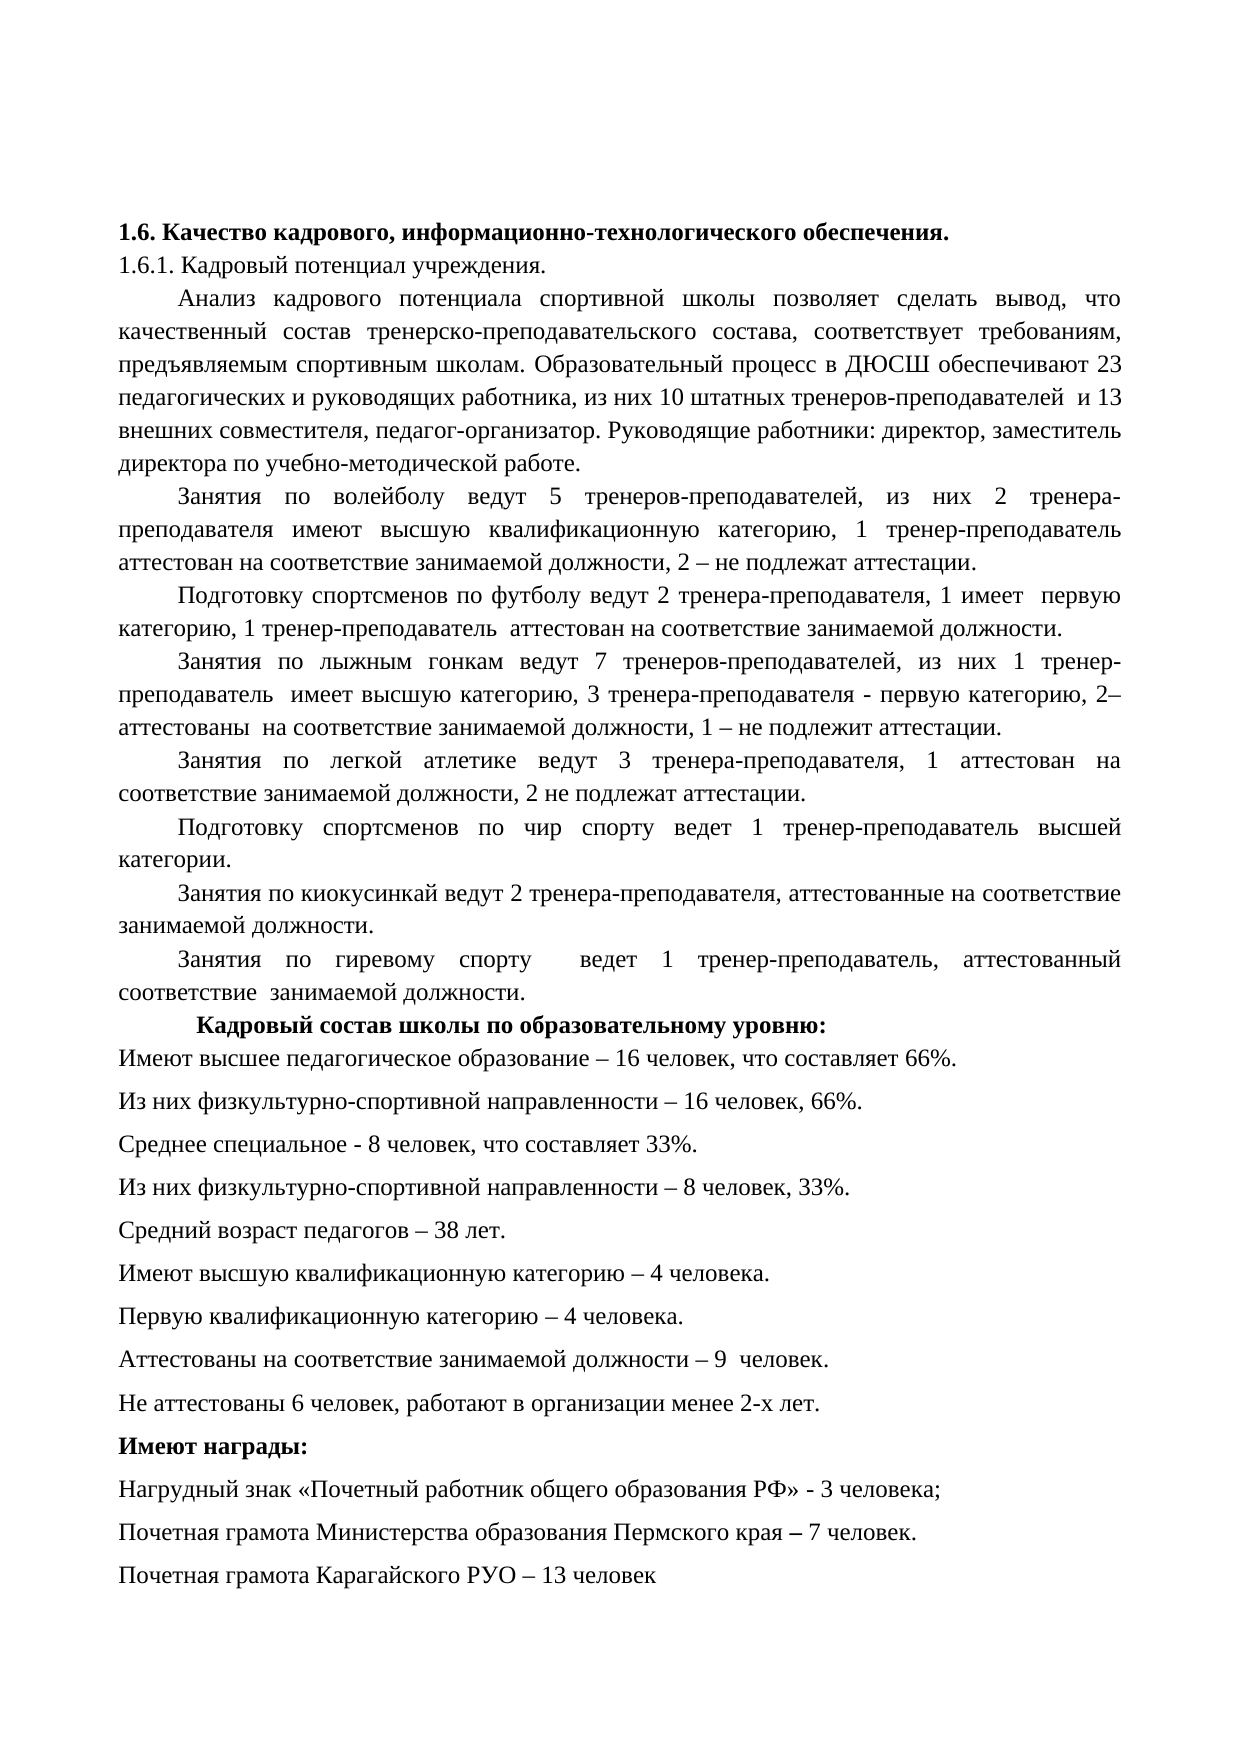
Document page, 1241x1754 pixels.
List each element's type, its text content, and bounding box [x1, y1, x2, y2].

text Не аттестованы 6 человек, работают в организации менее 2-х лет. [118, 1388, 1122, 1416]
text Имеют награды: [118, 1431, 1122, 1459]
text Из них физкультурно-спортивной направленности – 16 человек, 66%. [118, 1086, 1122, 1114]
text Имеют высшую квалификационную категорию – 4 человека. [118, 1258, 1122, 1287]
text Аттестованы на соответствие занимаемой должности – 9 человек. [118, 1344, 1122, 1373]
text Подготовку спортсменов по футболу ведут 2 тренера-преподавателя, 1 имеет первую категорию, 1 тренер-преподаватель аттестован на соответствие занимаемой должности. [118, 580, 1122, 642]
text Кадровый состав школы по образовательному уровню: [118, 1010, 1122, 1038]
text 1.6.1. Кадровый потенциал учреждения. [118, 250, 1122, 279]
text Среднее специальное - 8 человек, что составляет 33%. [118, 1129, 1122, 1158]
text Занятия по легкой атлетике ведут 3 тренера-преподавателя, 1 аттестован на соответствие занимаемой должности, 2 не подлежат аттестации. [118, 746, 1122, 807]
text 1.6. Качество кадрового, информационно-технологического обеспечения. [118, 217, 1122, 246]
text Средний возраст педагогов – 38 лет. [118, 1215, 1122, 1244]
text Первую квалификационную категорию – 4 человека. [118, 1301, 1122, 1330]
text Имеют высшее педагогическое образование – 16 человек, что составляет 66%. [118, 1043, 1122, 1071]
text Почетная грамота Министерства образования Пермского края – 7 человек. [118, 1517, 1122, 1546]
text Анализ кадрового потенциала спортивной школы позволяет сделать вывод, что качественный состав тренерско-преподавательского состава, соответствует требованиям, предъявляемым спортивным школам. Образовательный процесс в ДЮСШ обеспечивают 23 педагогических и руководящих работника, из них 10 штатных тренеров-преподавателей и 13 внешних совместителя, педагог-организатор. Руководящие работники: директор, заместитель директора по учебно-методической работе. [118, 283, 1122, 477]
text Подготовку спортсменов по чир спорту ведет 1 тренер-преподаватель высшей категории. [118, 812, 1122, 873]
text Нагрудный знак «Почетный работник общего образования РФ» - 3 человека; [118, 1474, 1122, 1503]
text Занятия по киокусинкай ведут 2 тренера-преподавателя, аттестованные на соответствие занимаемой должности. [118, 878, 1122, 939]
text Занятия по гиревому спорту ведет 1 тренер-преподаватель, аттестованный соответствие занимаемой должности. [118, 944, 1122, 1005]
text Занятия по волейболу ведут 5 тренеров-преподавателей, из них 2 тренера-преподавателя имеют высшую квалификационную категорию, 1 тренер-преподаватель аттестован на соответствие занимаемой должности, 2 – не подлежат аттестации. [118, 481, 1122, 576]
text Из них физкультурно-спортивной направленности – 8 человек, 33%. [118, 1172, 1122, 1201]
text Почетная грамота Карагайского РУО – 13 человек [118, 1560, 1122, 1589]
text Занятия по лыжным гонкам ведут 7 тренеров-преподавателей, из них 1 тренер-преподаватель имеет высшую категорию, 3 тренера-преподавателя - первую категорию, 2–аттестованы на соответствие занимаемой должности, 1 – не подлежит аттестации. [118, 646, 1122, 741]
